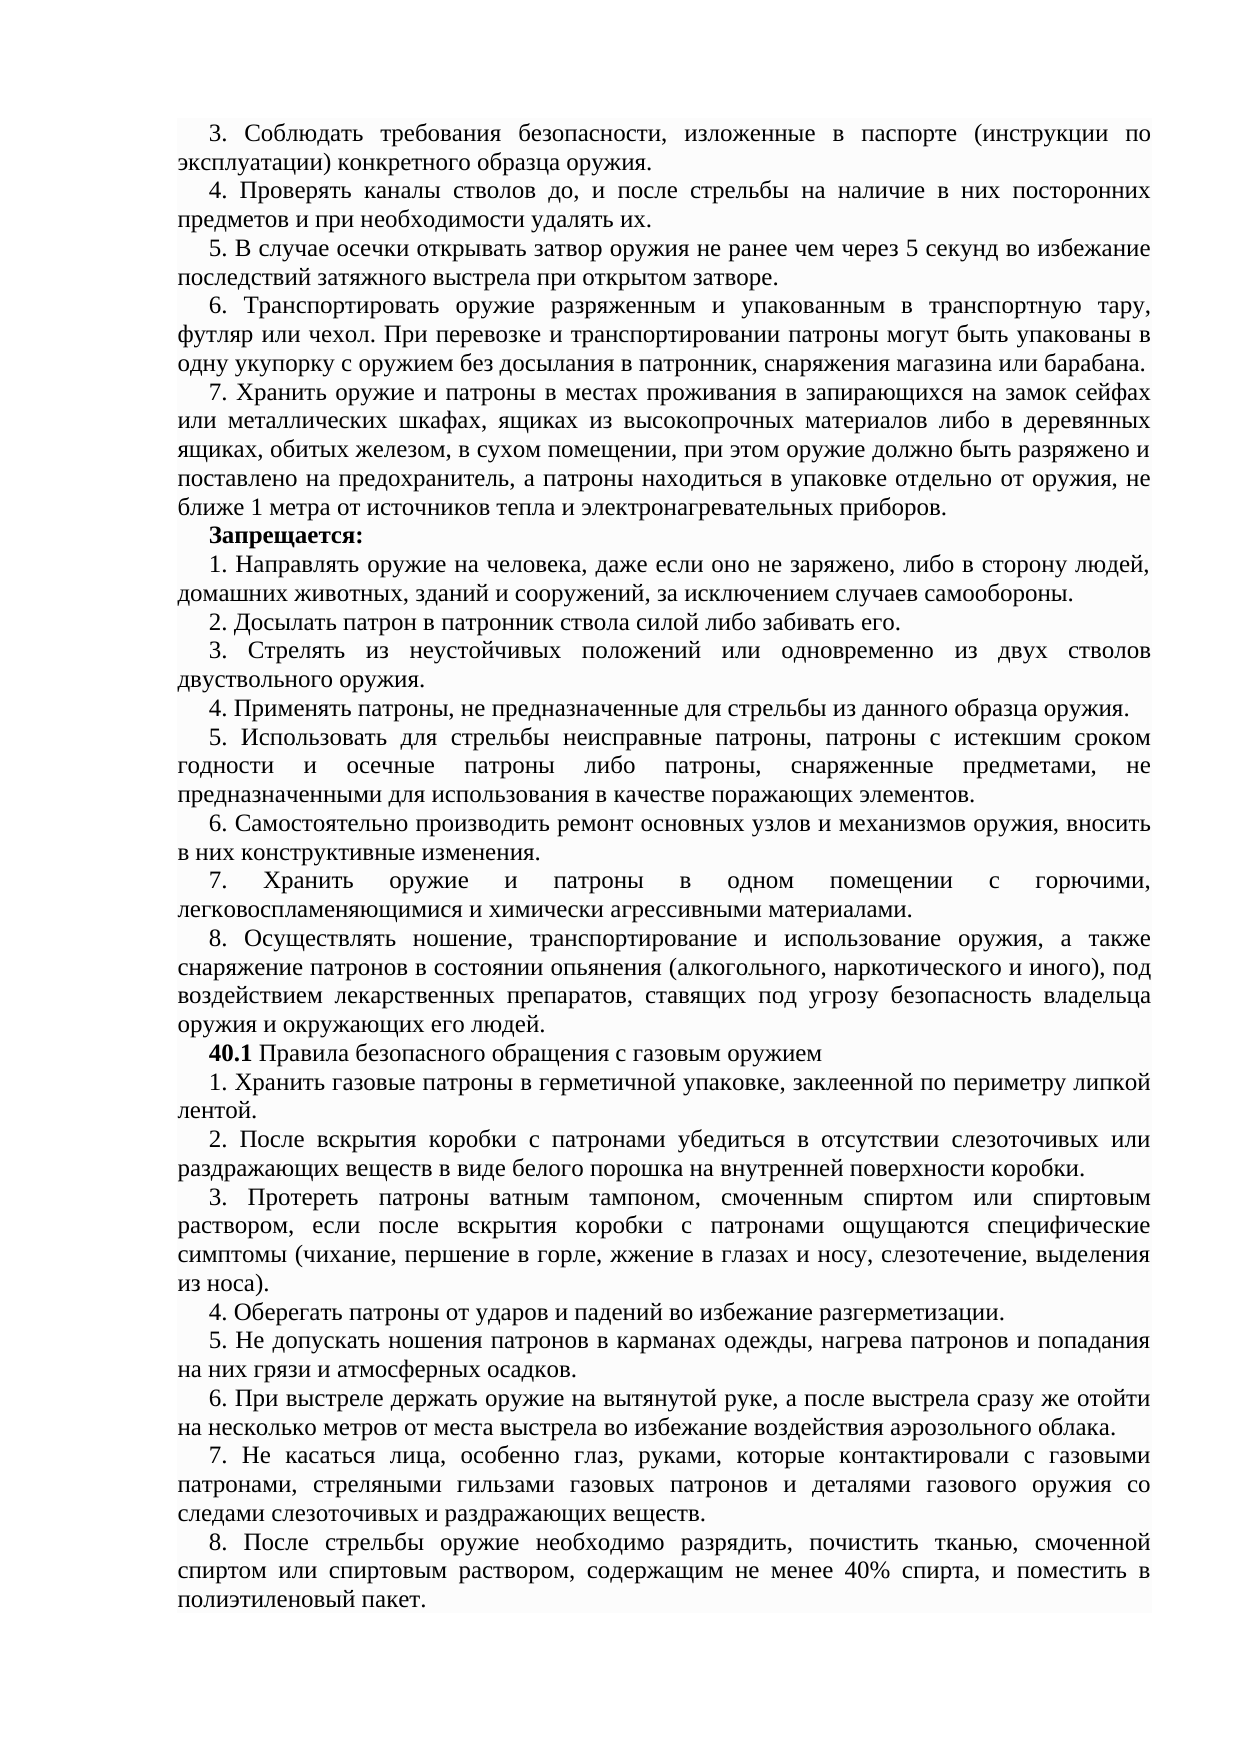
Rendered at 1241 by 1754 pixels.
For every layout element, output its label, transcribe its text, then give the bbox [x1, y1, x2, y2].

text 7. Хранить оружие и патроны в одном помещении с горючими, легковоспламеняющимися и химически агрессивными материалами. [177, 866, 1152, 923]
text 5. Использовать для стрельбы неисправные патроны, патроны с истекшим сроком годности и осечные патроны либо патроны, снаряженные предметами, не предназначенными для использования в качестве поражающих элементов. [177, 722, 1152, 808]
text 7. Хранить оружие и патроны в местах проживания в запирающихся на замок сейфах или металлических шкафах, ящиках из высокопрочных материалов либо в деревянных ящиках, обитых железом, в сухом помещении, при этом оружие должно быть разряжено и поставлено на предохранитель, а патроны находиться в упаковке отдельно от оружия, не ближе 1 метра от источников тепла и электронагревательных приборов. [177, 377, 1152, 521]
text 1. Направлять оружие на человека, даже если оно не заряжено, либо в сторону людей, домашних животных, зданий и сооружений, за исключением случаев самообороны. [177, 549, 1152, 607]
text 4. Применять патроны, не предназначенные для стрельбы из данного образца оружия. [177, 693, 1152, 722]
text 2. После вскрытия коробки с патронами убедиться в отсутствии слезоточивых или раздражающих веществ в виде белого порошка на внутренней поверхности коробки. [177, 1124, 1152, 1182]
text 3. Соблюдать требования безопасности, изложенные в паспорте (инструкции по эксплуатации) конкретного образца оружия. [177, 118, 1152, 176]
text 6. Самостоятельно производить ремонт основных узлов и механизмов оружия, вносить в них конструктивные изменения. [177, 808, 1152, 866]
text 3. Стрелять из неустойчивых положений или одновременно из двух стволов двуствольного оружия. [177, 636, 1152, 693]
text 40.1 Правила безопасного обращения с газовым оружием [177, 1038, 1152, 1067]
text 6. Транспортировать оружие разряженным и упакованным в транспортную тару, футляр или чехол. При перевозке и транспортировании патроны могут быть упакованы в одну укупорку с оружием без досылания в патронник, снаряжения магазина или барабана. [177, 291, 1152, 377]
text 2. Досылать патрон в патронник ствола силой либо забивать его. [177, 607, 1152, 636]
text 7. Не касаться лица, особенно глаз, руками, которые контактировали с газовыми патронами, стреляными гильзами газовых патронов и деталями газового оружия со следами слезоточивых и раздражающих веществ. [177, 1441, 1152, 1527]
text 3. Протереть патроны ватным тампоном, смоченным спиртом или спиртовым раствором, если после вскрытия коробки с патронами ощущаются специфические симптомы (чихание, першение в горле, жжение в глазах и носу, слезотечение, выделения из носа). [177, 1182, 1152, 1297]
text 8. После стрельбы оружие необходимо разрядить, почистить тканью, смоченной спиртом или спиртовым раствором, содержащим не менее 40% спирта, и поместить в полиэтиленовый пакет. [177, 1527, 1152, 1613]
text 5. Не допускать ношения патронов в карманах одежды, нагрева патронов и попадания на них грязи и атмосферных осадков. [177, 1326, 1152, 1383]
text 1. Хранить газовые патроны в герметичной упаковке, заклеенной по периметру липкой лентой. [177, 1067, 1152, 1124]
text 4. Оберегать патроны от ударов и падений во избежание разгерметизации. [177, 1297, 1152, 1326]
text Запрещается: [177, 521, 1152, 549]
text 6. При выстреле держать оружие на вытянутой руке, а после выстрела сразу же отойти на несколько метров от места выстрела во избежание воздействия аэрозольного облака. [177, 1383, 1152, 1441]
text 4. Проверять каналы стволов до, и после стрельбы на наличие в них посторонних предметов и при необходимости удалять их. [177, 176, 1152, 233]
text 5. В случае осечки открывать затвор оружия не ранее чем через 5 секунд во избежание последствий затяжного выстрела при открытом затворе. [177, 233, 1152, 291]
text 8. Осуществлять ношение, транспортирование и использование оружия, а также снаряжение патронов в состоянии опьянения (алкогольного, наркотического и иного), под воздействием лекарственных препаратов, ставящих под угрозу безопасность владельца оружия и окружающих его людей. [177, 923, 1152, 1038]
